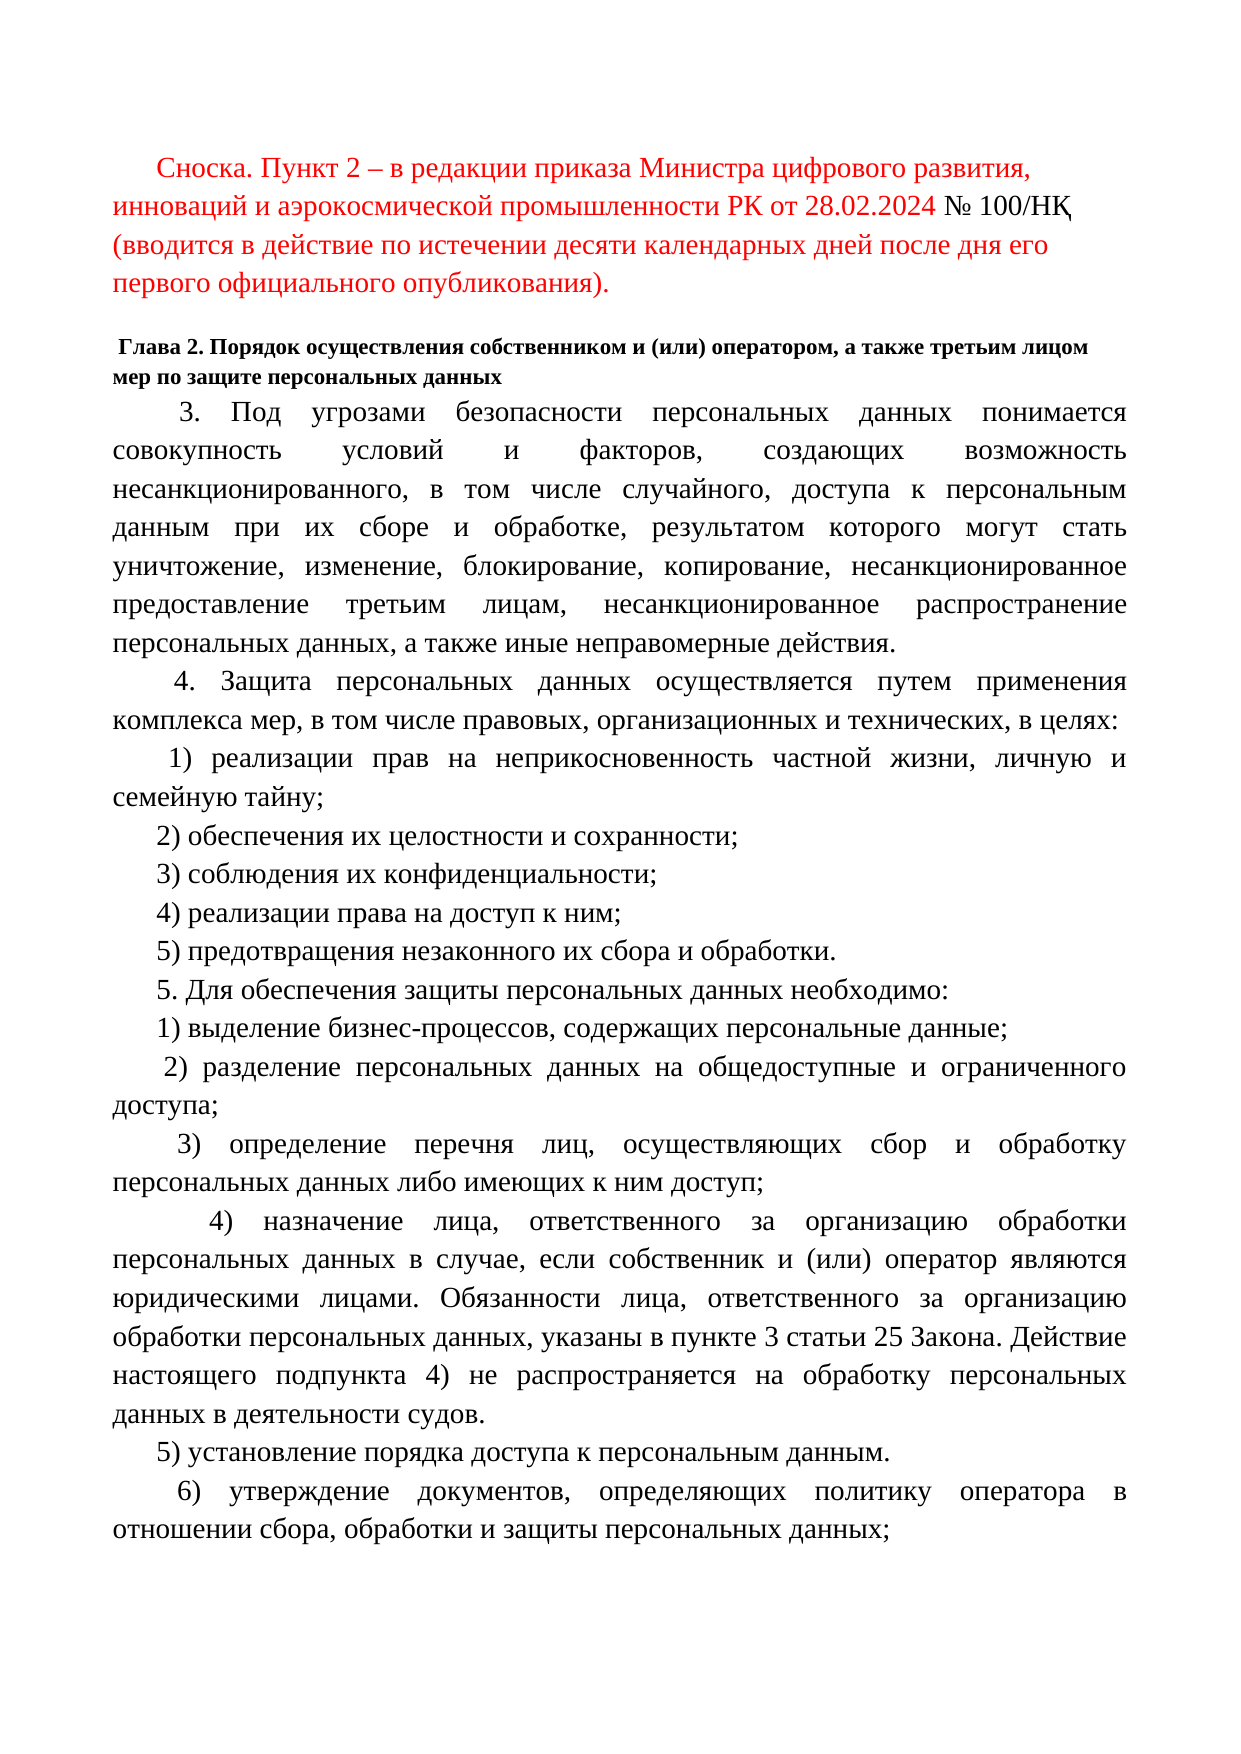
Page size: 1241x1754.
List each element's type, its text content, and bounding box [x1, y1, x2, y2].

text 6) утверждение документов, определяющих политику оператора в отношении сбора, обработки и защиты персональных данных; [112, 1473, 1128, 1545]
text 2) обеспечения их целостности и сохранности; [112, 818, 1128, 851]
text 3) соблюдения их конфиденциальности; [112, 856, 1128, 890]
text Сноска. Пункт 2 – в редакции приказа Министра цифрового развития, инноваций и аэрокосмической промышленности РК от 28.02.2024 № 100/НҚ (вводится в действие по истечении десяти календарных дней после дня его первого официального опубликования). [112, 150, 1128, 329]
text 1) реализации прав на неприкосновенность частной жизни, личную и семейную тайну; [112, 741, 1128, 813]
text 5. Для обеспечения защиты персональных данных необходимо: [112, 972, 1128, 1005]
text 3. Под угрозами безопасности персональных данных понимается совокупность условий и факторов, создающих возможность несанкционированного, в том числе случайного, доступа к персональным данным при их сборе и обработке, результатом которого могут стать уничтожение, изменение, блокирование, копирование, несанкционированное предоставление третьим лицам, несанкционированное распространение персональных данных, а также иные неправомерные действия. [112, 394, 1128, 658]
text 4) назначение лица, ответственного за организацию обработки персональных данных в случае, если собственник и (или) оператор являются юридическими лицами. Обязанности лица, ответственного за организацию обработки персональных данных, указаны в пункте 3 статьи 25 Закона. Действие настоящего подпункта 4) не распространяется на обработку персональных данных в деятельности судов. [112, 1203, 1128, 1429]
text Глава 2. Порядок осуществления собственником и (или) оператором, а также третьим лицом мер по защите персональных данных [112, 333, 1128, 390]
text 5) предотвращения незаконного их сбора и обработки. [112, 933, 1128, 967]
text 2) разделение персональных данных на общедоступные и ограниченного доступа; [112, 1049, 1128, 1121]
text 3) определение перечня лиц, осуществляющих сбор и обработку персональных данных либо имеющих к ним доступ; [112, 1126, 1128, 1198]
text 1) выделение бизнес-процессов, содержащих персональные данные; [112, 1010, 1128, 1044]
text 5) установление порядка доступа к персональным данным. [112, 1434, 1128, 1468]
text 4. Защита персональных данных осуществляется путем применения комплекса мер, в том числе правовых, организационных и технических, в целях: [112, 663, 1128, 736]
text 4) реализации права на доступ к ним; [112, 895, 1128, 928]
